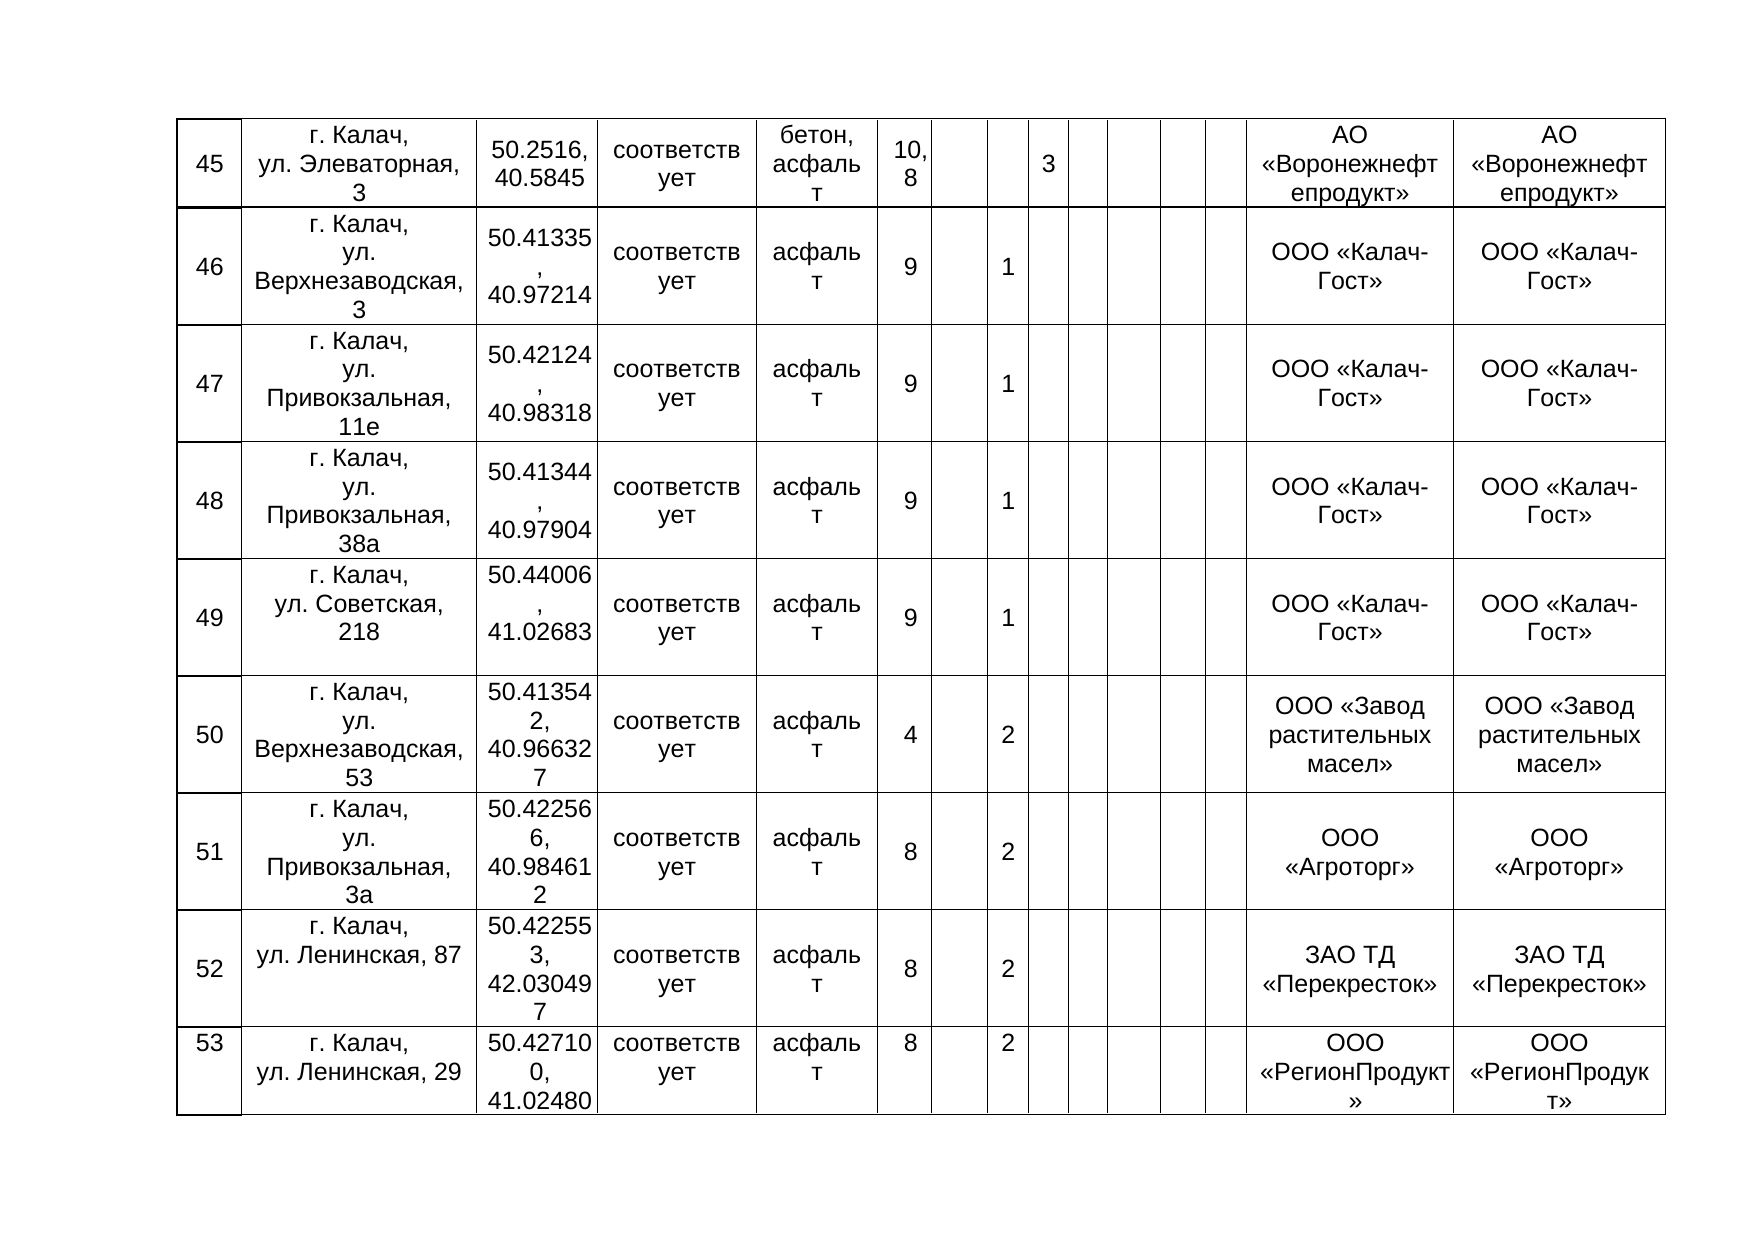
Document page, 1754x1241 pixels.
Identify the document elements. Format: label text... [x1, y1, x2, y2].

table_cell [1069, 208, 1107, 323]
table_cell 8 [878, 1027, 931, 1114]
table_cell [1206, 676, 1246, 792]
table_cell ООО «Калач-Гост» [1247, 208, 1453, 323]
table_cell 50.422553, 42.030497 [477, 910, 597, 1026]
table_cell [1069, 1027, 1107, 1114]
table_cell 50 [178, 677, 241, 792]
table_cell [1108, 208, 1160, 323]
table_cell 1 [988, 442, 1028, 558]
table_cell г. Калач, ул. Верхнезаводская, 53 [242, 676, 476, 792]
table_cell соответствует [598, 910, 756, 1026]
table_cell [1108, 559, 1160, 675]
table_cell [988, 119, 1028, 206]
table_cell [1107, 119, 1161, 206]
table_cell [1161, 793, 1205, 909]
table_cell асфальт [757, 676, 877, 792]
table_cell ЗАО ТД «Перекресток» [1247, 910, 1453, 1026]
table_cell 53 [178, 1028, 241, 1114]
table_cell 2 [988, 793, 1028, 909]
table_cell г. Калач, ул. Ленинская, 87 [242, 910, 476, 1026]
table_cell ООО «Калач-Гост» [1247, 559, 1453, 675]
table_cell [1029, 559, 1068, 675]
table_cell асфальт [757, 793, 877, 909]
table_cell [1029, 1027, 1069, 1114]
table_cell [1206, 119, 1247, 206]
table_cell [1206, 559, 1246, 675]
table_cell асфальт [757, 559, 877, 675]
table_cell ООО «Калач-Гост» [1454, 442, 1665, 558]
table_cell соответствует [598, 1027, 756, 1114]
table_cell соответствует [598, 793, 756, 909]
table_cell [932, 325, 987, 441]
table_cell 9 [878, 208, 931, 323]
table_cell [1161, 208, 1205, 323]
table_cell [1069, 442, 1107, 558]
table_cell [1108, 793, 1160, 909]
table_cell ООО «Завод растительных масел» [1247, 676, 1453, 792]
table_cell ООО «Калач-Гост» [1247, 442, 1453, 558]
table_cell [1069, 325, 1107, 441]
table_cell 1 [988, 559, 1028, 675]
table_cell [1069, 559, 1107, 675]
table_cell соответствует [598, 119, 756, 206]
table_cell бетон, асфальт [756, 119, 877, 206]
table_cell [476, 1027, 597, 1114]
table_cell 50.413542, 40.966327 [477, 676, 597, 792]
table_cell 2 [988, 676, 1028, 792]
table_cell [1107, 1027, 1161, 1114]
table_cell 1 [988, 325, 1028, 441]
table_cell г. Калач, ул. Привокзальная, 11е [242, 325, 476, 441]
table_cell [1206, 325, 1246, 441]
table_cell [1029, 676, 1068, 792]
table_cell 48 [178, 443, 241, 558]
table_cell г. Калач, ул. Верхнезаводская, 3 [242, 208, 476, 323]
table_cell [1161, 119, 1206, 206]
table_cell 1 [988, 208, 1028, 323]
table_cell [1206, 208, 1246, 323]
table_cell [1161, 559, 1205, 675]
table_cell [932, 910, 987, 1026]
table_cell ЗАО ТД «Перекресток» [1454, 910, 1665, 1026]
table_cell [1206, 793, 1246, 909]
table_cell ООО «Калач-Гост» [1454, 325, 1665, 441]
table_cell [1108, 325, 1160, 441]
table_cell ООО «Калач-Гост» [1454, 208, 1665, 323]
table_cell [1029, 208, 1068, 323]
table_cell асфальт [757, 325, 877, 441]
table_cell [932, 676, 987, 792]
table_cell 50.41344, 40.97904 [477, 442, 597, 558]
table_cell [1029, 325, 1068, 441]
table_cell [1206, 442, 1246, 558]
table_cell 51 [178, 794, 241, 909]
table_cell 2 [988, 1027, 1028, 1114]
table_cell 8 [878, 793, 931, 909]
table_cell 50.41335, 40.97214 [477, 208, 597, 323]
table_cell асфальт [757, 208, 877, 323]
table_cell 47 [178, 326, 241, 441]
table_cell [1029, 442, 1068, 558]
table_cell [1206, 910, 1246, 1026]
table_cell [932, 793, 987, 909]
table_cell 9 [878, 442, 931, 558]
table_cell 45 [178, 120, 241, 206]
table_cell 9 [878, 325, 931, 441]
table_cell г. Калач, ул. Привокзальная, 3а [242, 793, 476, 909]
table_cell ООО «РегионПродукт» [1247, 1027, 1453, 1114]
table_cell 3 [1029, 119, 1069, 206]
table_cell [1161, 325, 1205, 441]
table_cell [932, 559, 987, 675]
table_cell соответствует [598, 208, 756, 323]
table_cell г. Калач, ул. Привокзальная, 38а [242, 442, 476, 558]
table_cell [1161, 676, 1205, 792]
table_cell 10,8 [878, 119, 931, 206]
table_cell ООО «Агроторг» [1247, 793, 1453, 909]
table_cell [1108, 676, 1160, 792]
table_cell асфальт [757, 910, 877, 1026]
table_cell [242, 1027, 476, 1114]
table_cell [1108, 442, 1160, 558]
table_cell [1069, 676, 1107, 792]
table_cell 52 [178, 911, 241, 1026]
table_cell [931, 119, 988, 206]
table_cell соответствует [598, 442, 756, 558]
table_cell асфальт [756, 1027, 877, 1114]
table_cell [1161, 1027, 1206, 1114]
table_cell 50.42124, 40.98318 [477, 325, 597, 441]
table_cell [1161, 910, 1205, 1026]
table_cell соответствует [598, 676, 756, 792]
table_cell соответствует [598, 325, 756, 441]
table_cell [1069, 910, 1107, 1026]
table_cell ООО «Завод растительных масел» [1454, 676, 1665, 792]
table_cell 2 [988, 910, 1028, 1026]
table_cell [1206, 1027, 1247, 1114]
table_cell [1029, 910, 1068, 1026]
table_cell [1161, 442, 1205, 558]
table_cell г. Калач, ул. Советская, 218 [242, 559, 476, 675]
table_cell ООО «Калач-Гост» [1247, 325, 1453, 441]
table_cell [1029, 793, 1068, 909]
table_cell [931, 1027, 988, 1114]
table_cell 46 [178, 209, 241, 323]
table_cell [932, 208, 987, 323]
table_cell ООО «РегионПродукт» [1453, 1027, 1665, 1114]
table_cell 50.44006, 41.02683 [477, 559, 597, 675]
table_cell [1069, 793, 1107, 909]
table_cell 4 [878, 676, 931, 792]
table_cell соответствует [598, 559, 756, 675]
table_cell 49 [178, 560, 241, 675]
table_cell [932, 442, 987, 558]
table_cell 50.422566, 40.984612 [477, 793, 597, 909]
table_cell 9 [878, 559, 931, 675]
table_cell ООО «Калач-Гост» [1454, 559, 1665, 675]
table_cell АО «Воронежнефтепродукт» [1453, 119, 1665, 206]
table_cell асфальт [757, 442, 877, 558]
table_cell 8 [878, 910, 931, 1026]
table_cell 50.2516, 40.5845 [476, 119, 597, 206]
table_cell [1108, 910, 1160, 1026]
table_cell АО «Воронежнефтепродукт» [1247, 119, 1453, 206]
table_cell г. Калач, ул. Элеваторная, 3 [242, 119, 476, 206]
table_cell [1069, 119, 1107, 206]
table_cell ООО «Агроторг» [1454, 793, 1665, 909]
